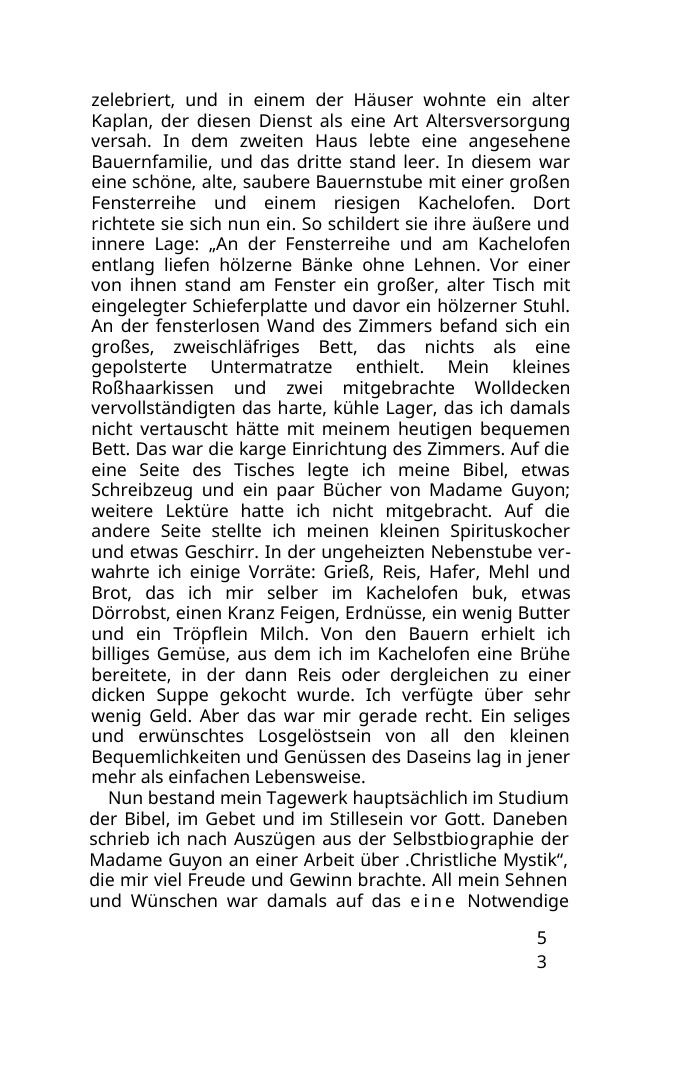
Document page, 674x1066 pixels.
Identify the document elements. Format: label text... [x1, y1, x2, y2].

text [89, 788, 569, 911]
